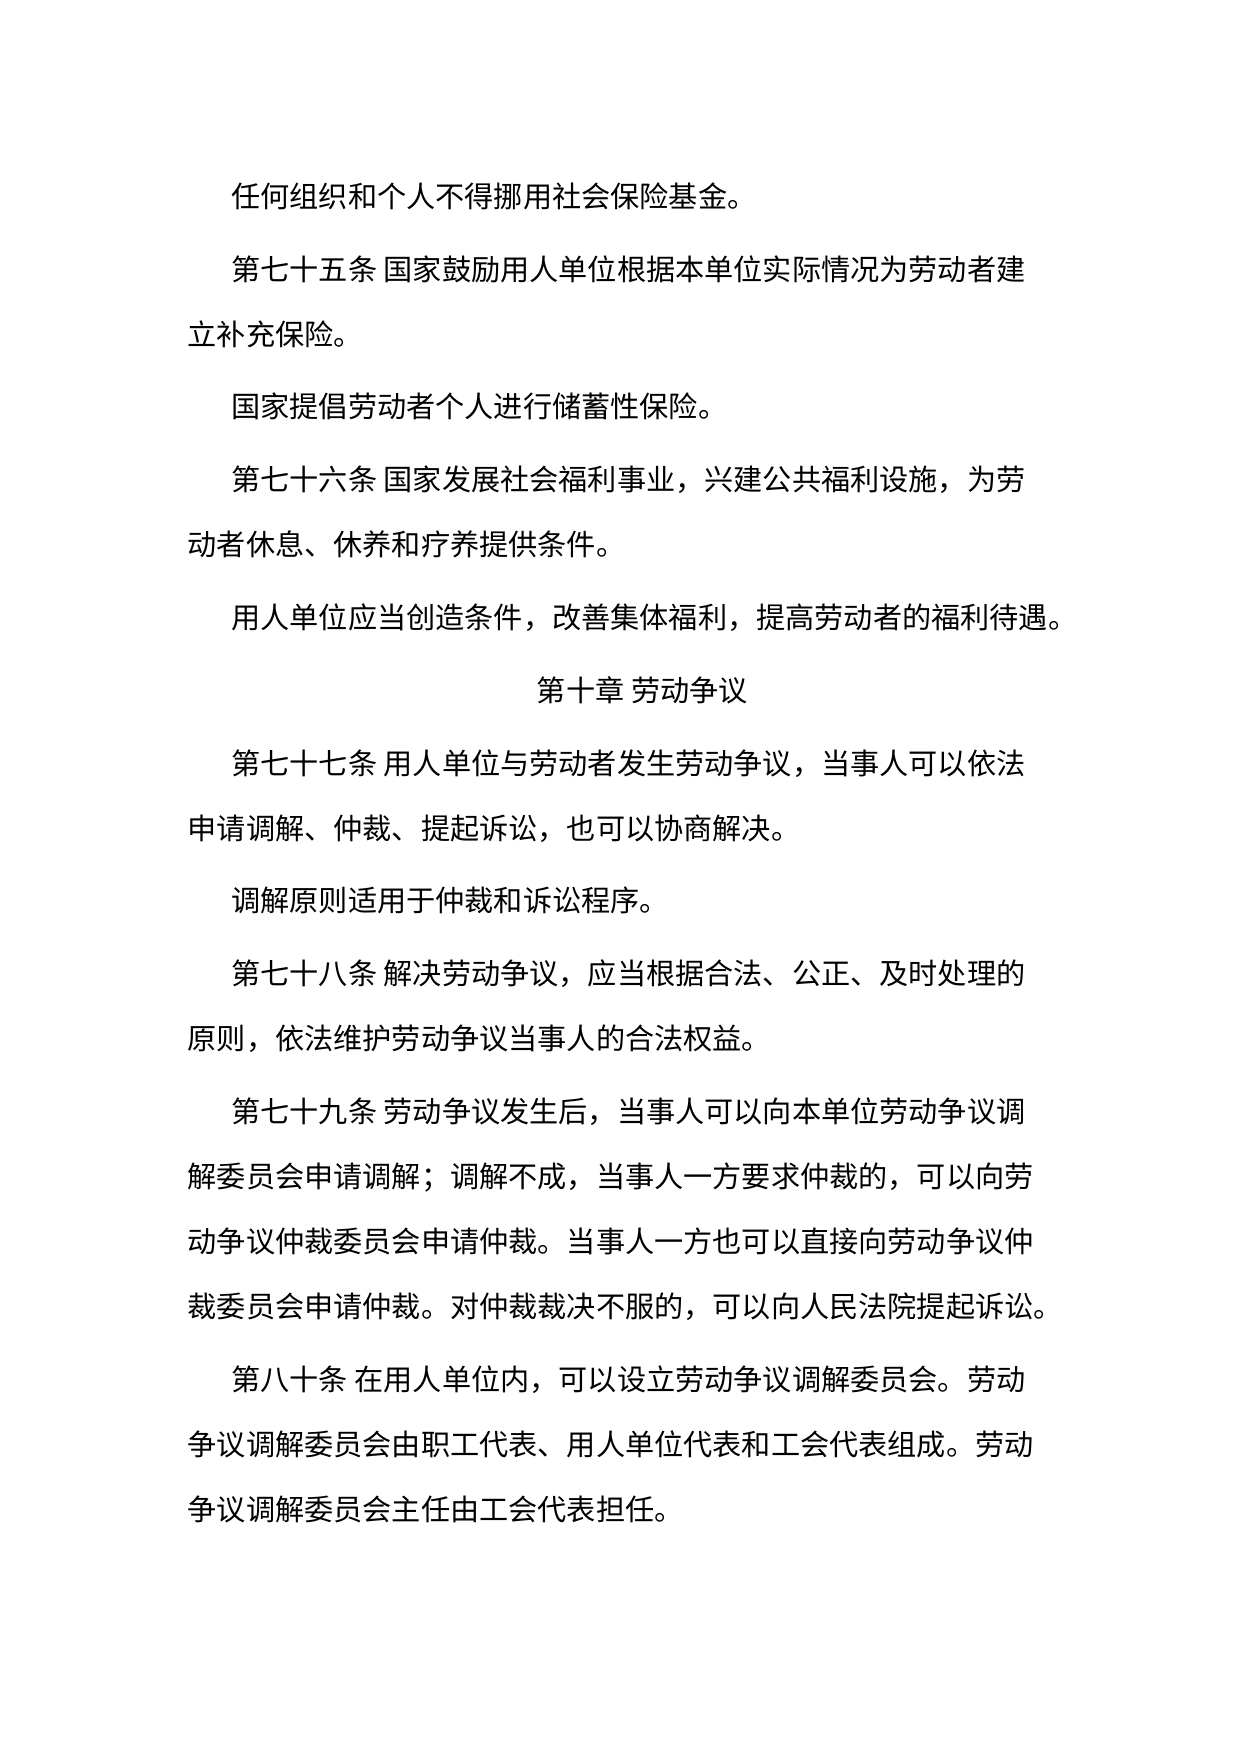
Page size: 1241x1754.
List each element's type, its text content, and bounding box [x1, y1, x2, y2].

text 第七十九条 劳动争议发生后，当事人可以向本单位劳动争议调解委员会申请调解；调解不成，当事人一方要求仲裁的，可以向劳动争议仲裁委员会申请仲裁。当事人一方也可以直接向劳动争议仲裁委员会申请仲裁。对仲裁裁决不服的，可以向人民法院提起诉讼。 [187, 1077, 1053, 1337]
text 第八十条 在用人单位内，可以设立劳动争议调解委员会。劳动争议调解委员会由职工代表、用人单位代表和工会代表组成。劳动争议调解委员会主任由工会代表担任。 [187, 1345, 1053, 1540]
text 国家提倡劳动者个人进行储蓄性保险。 [187, 373, 1053, 438]
text 第七十七条 用人单位与劳动者发生劳动争议，当事人可以依法申请调解、仲裁、提起诉讼，也可以协商解决。 [187, 729, 1053, 859]
text 用人单位应当创造条件，改善集体福利，提高劳动者的福利待遇。 [187, 583, 1053, 648]
text 调解原则适用于仲裁和诉讼程序。 [187, 867, 1053, 932]
text 任何组织和个人不得挪用社会保险基金。 [187, 162, 1053, 227]
text 第七十八条 解决劳动争议，应当根据合法、公正、及时处理的原则，依法维护劳动争议当事人的合法权益。 [187, 939, 1053, 1069]
text 第十章 劳动争议 [187, 656, 1053, 721]
text 第七十五条 国家鼓励用人单位根据本单位实际情况为劳动者建立补充保险。 [187, 235, 1053, 365]
text 第七十六条 国家发展社会福利事业，兴建公共福利设施，为劳动者休息、休养和疗养提供条件。 [187, 445, 1053, 575]
